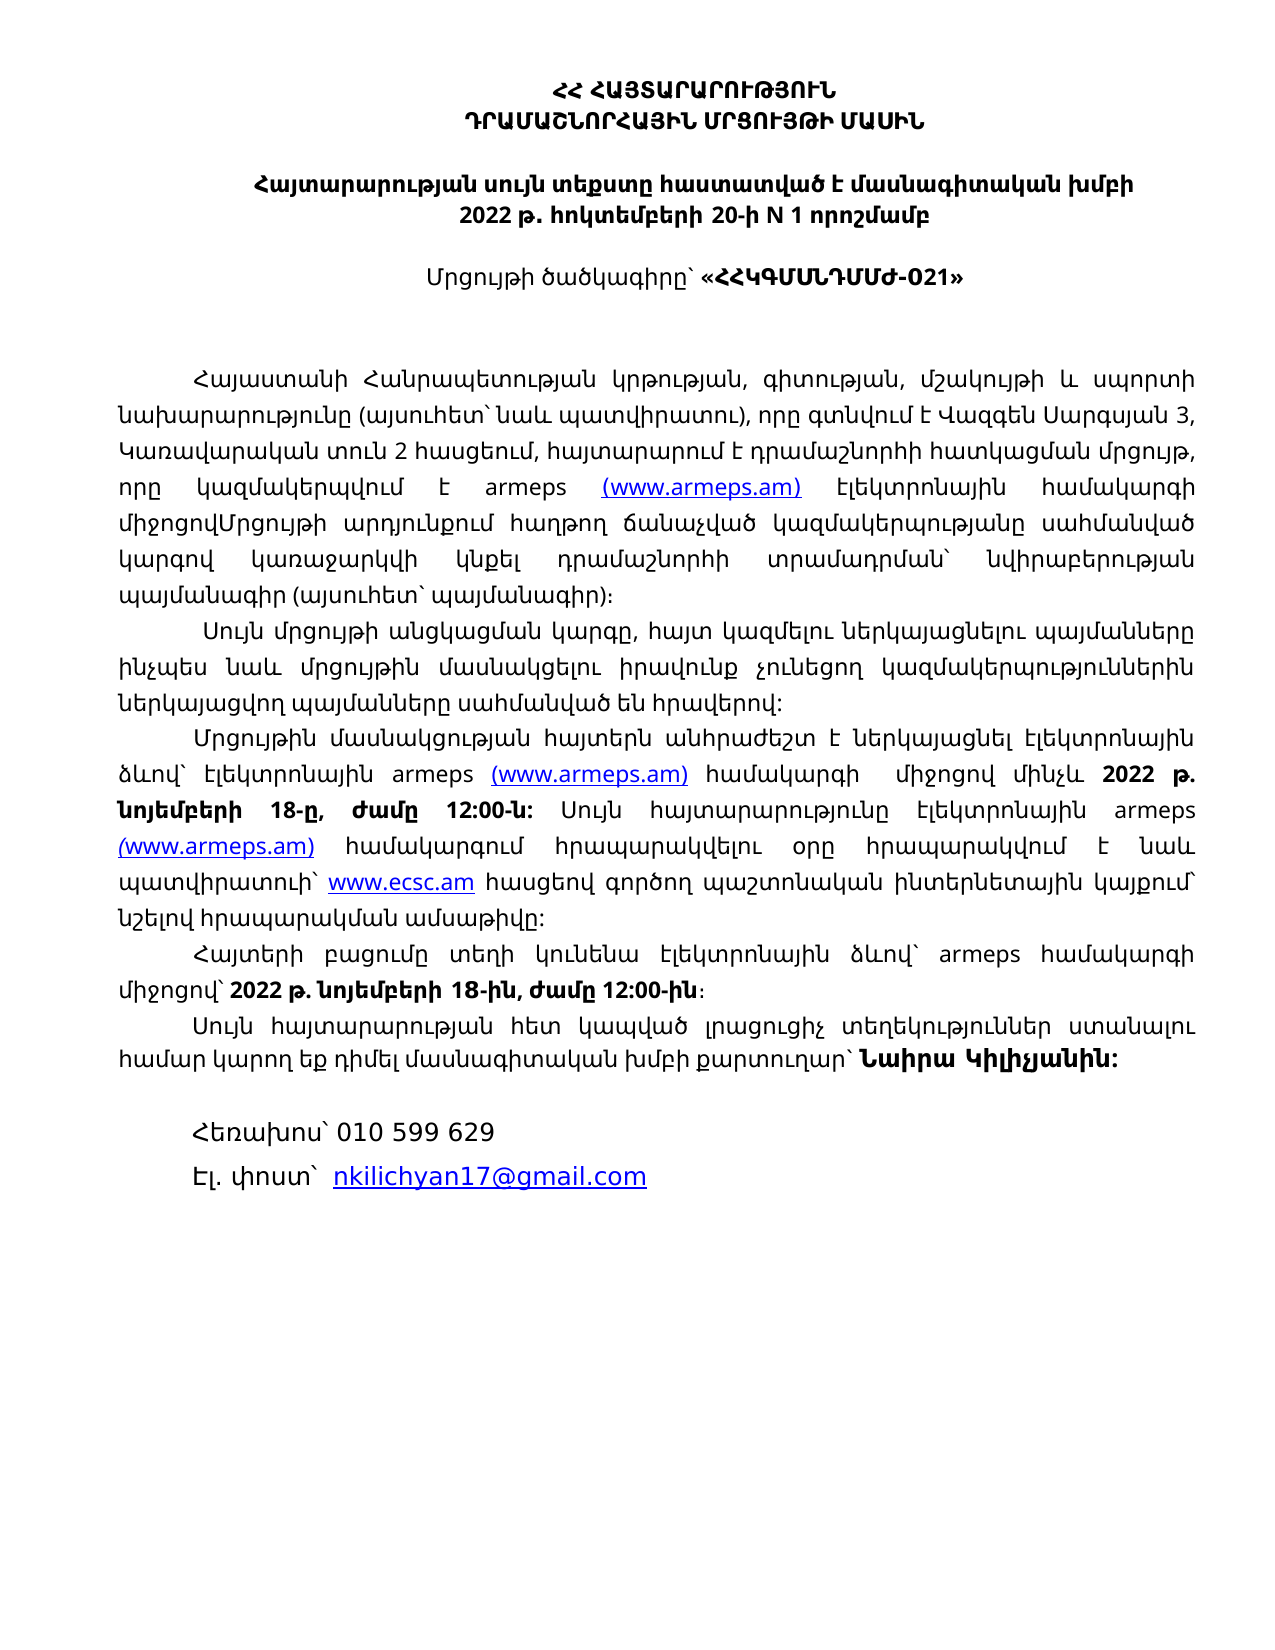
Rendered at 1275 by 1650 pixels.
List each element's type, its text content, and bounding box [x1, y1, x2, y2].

text Էլ. փոստ՝ nkilichyan17@gmail.com [118, 1162, 1196, 1191]
text Հեռախոս՝ 010 599 629 [118, 1118, 1196, 1147]
text Մրցույթի ծածկագիրը` «ՀՀԿԳՄՍՆԴՄՄԺ-021» [118, 261, 1196, 293]
text Սույն մրցույթի անցկացման կարգը, հայտ կազմելու ներկայացնելու պայմանները ինչպես նաև մրցույթին մասնակցելու իրավունք չունեցող կազմակերպություններին ներկայացվող պայմանները սահմանված են հրավերով: [118, 614, 1196, 718]
text Հայտարարության սույն տեքստը հաստատված է մասնագիտական խմբի [118, 168, 1196, 199]
text Հայաստանի Հանրապետության կրթության, գիտության, մշակույթի և սպորտի նախարարությունը (այսուհետ՝ նաև պատվիրատու), որը գտնվում է Վազգեն Սարգսյան 3, Կառավարական տուն 2 հասցեում, հայտարարում է դրամաշնորհի հատկացման մրցույթ, որը կազմակերպվում է armeps (www.armeps.am) էլեկտրոնային համակարգի միջոցովՄրցույթի արդյունքում հաղթող ճանաչված կազմակերպությանը սահմանված կարգով կառաջարկվի կնքել դրամաշնորհի տրամադրման՝ նվիրաբերության պայմանագիր (այսուհետ` պայմանագիր)։ [118, 363, 1196, 610]
text Մրցույթին մասնակցության հայտերն անհրաժեշտ է ներկայացնել էլեկտրոնային ձևով` էլեկտրոնային armeps (www.armeps.am) համակարգի միջոցով մինչև 2022 թ. նոյեմբերի 18-ը, ժամը 12:00-ն: Սույն հայտարարությունը էլեկտրոնային armeps (www.armeps.am) համակարգում հրապարակվելու օրը հրապարակվում է նաև պատվիրատուի՝ www.ecsc.am հասցեով գործող պաշտոնական ինտերնետային կայքում՝ նշելով հրապարակման ամսաթիվը: [118, 722, 1196, 933]
text ՀՀ ՀԱՅՏԱՐԱՐՈՒԹՅՈՒՆ [118, 74, 1196, 105]
text ԴՐԱՄԱՇՆՈՐՀԱՅԻՆ ՄՐՑՈՒՅԹԻ ՄԱՍԻՆ [118, 105, 1196, 136]
text 2022 թ. հոկտեմբերի 20-ի N 1 որոշմամբ [118, 199, 1196, 230]
text Հայտերի բացումը տեղի կունենա էլեկտրոնային ձևով` armeps համակարգի միջոցով՝ 2022 թ. նոյեմբերի 18-ին, ժամը 12:00-ին։ [118, 938, 1196, 1005]
text Սույն հայտարարության հետ կապված լրացուցիչ տեղեկություններ ստանալու համար կարող եք դիմել մասնագիտական խմբի քարտուղար` Նաիրա Կիլիչյանին: [118, 1010, 1196, 1075]
